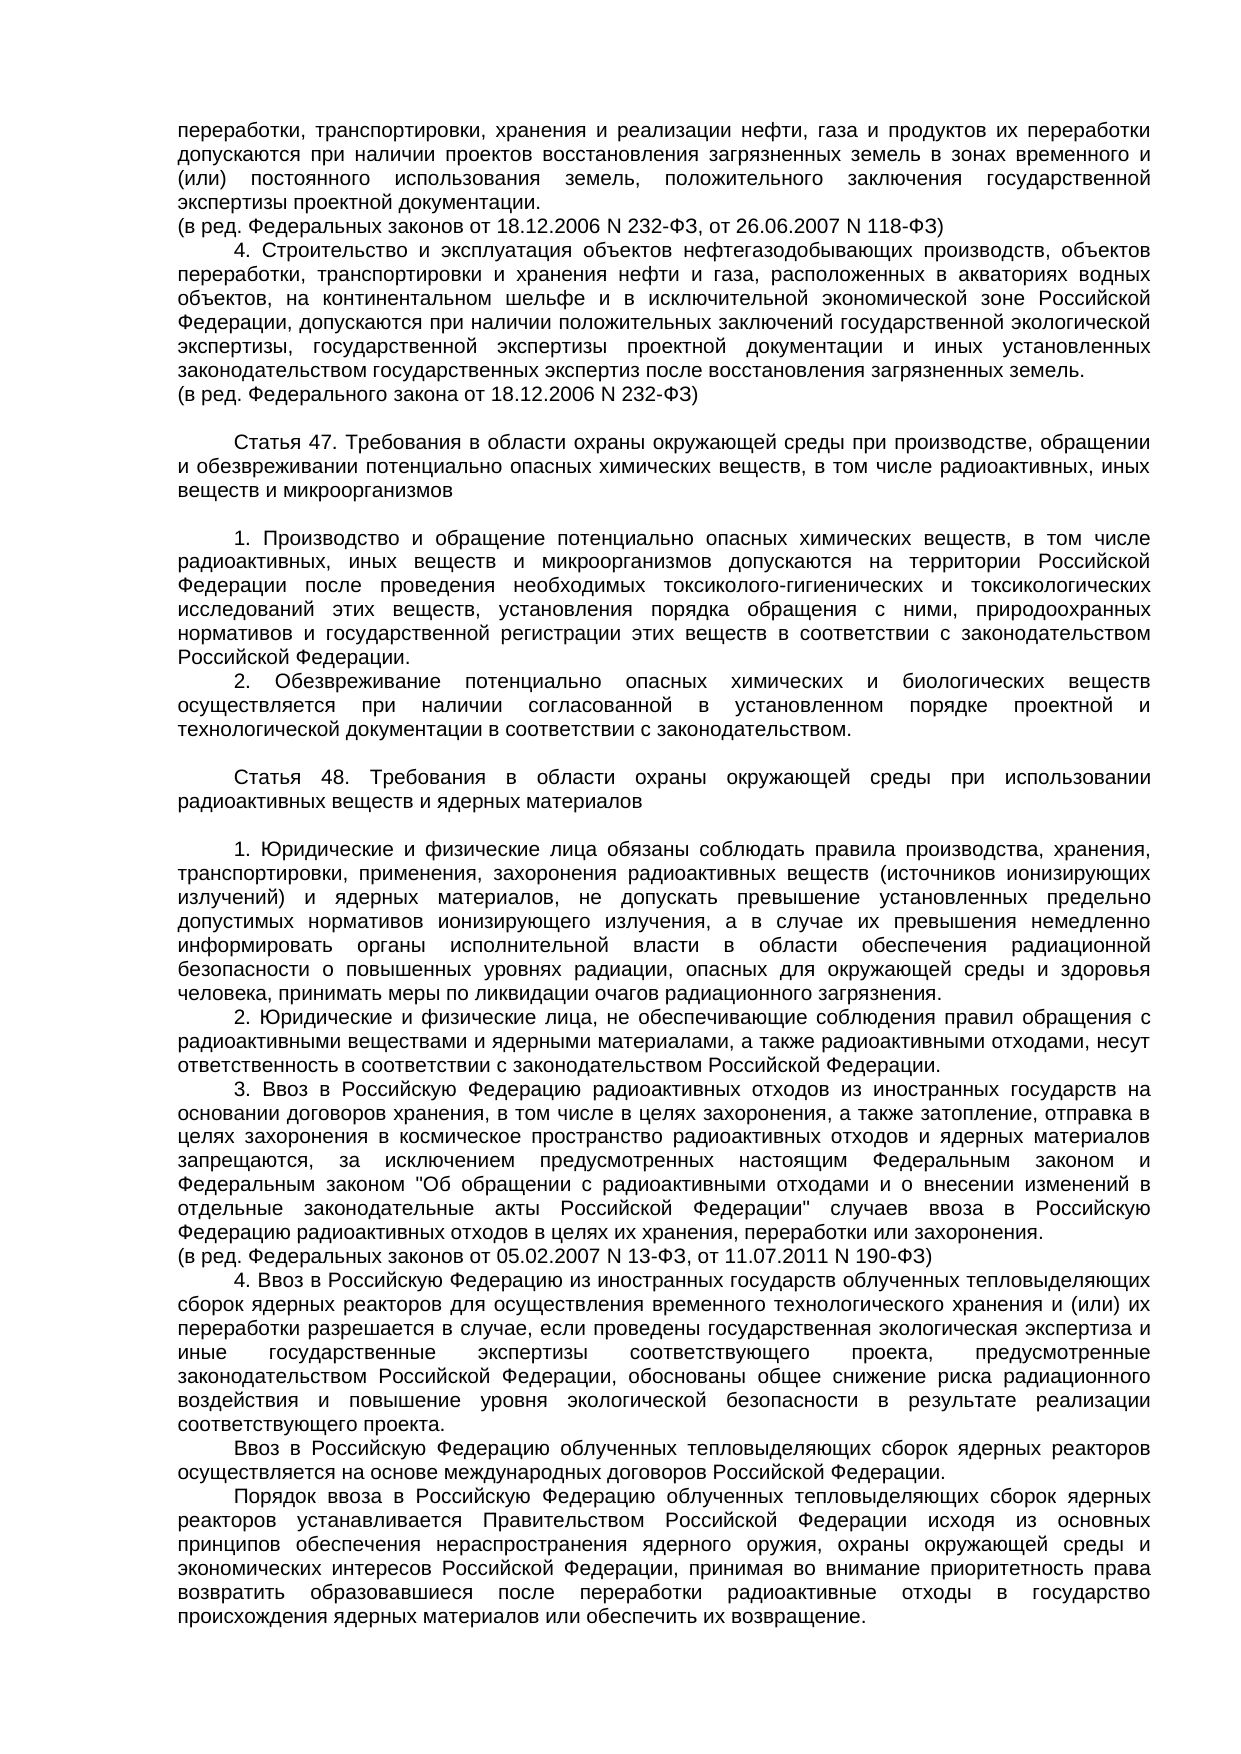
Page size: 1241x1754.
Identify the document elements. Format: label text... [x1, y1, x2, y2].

text 3. Ввоз в Российскую Федерацию радиоактивных отходов из иностранных государств на основании договоров хранения, в том числе в целях захоронения, а также затопление, отправка в целях захоронения в космическое пространство радиоактивных отходов и ядерных материалов запрещаются, за исключением предусмотренных настоящим Федеральным законом и Федеральным законом "Об обращении с радиоактивными отходами и о внесении изменений в отдельные законодательные акты Российской Федерации" случаев ввоза в Российскую Федерацию радиоактивных отходов в целях их хранения, переработки или захоронения. [177, 1076, 1152, 1244]
text Ввоз в Российскую Федерацию облученных тепловыделяющих сборок ядерных реакторов осуществляется на основе международных договоров Российской Федерации. [177, 1436, 1152, 1484]
text (в ред. Федеральных законов от 18.12.2006 N 232-ФЗ, от 26.06.2007 N 118-ФЗ) [177, 214, 1152, 238]
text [177, 118, 1152, 214]
text 2. Юридические и физические лица, не обеспечивающие соблюдения правил обращения с радиоактивными веществами и ядерными материалами, а также радиоактивными отходами, несут ответственность в соответствии с законодательством Российской Федерации. [177, 1004, 1152, 1076]
text 4. Ввоз в Российскую Федерацию из иностранных государств облученных тепловыделяющих сборок ядерных реакторов для осуществления временного технологического хранения и (или) их переработки разрешается в случае, если проведены государственная экологическая экспертиза и иные государственные экспертизы соответствующего проекта, предусмотренные законодательством Российской Федерации, обоснованы общее снижение риска радиационного воздействия и повышение уровня экологической безопасности в результате реализации соответствующего проекта. [177, 1268, 1152, 1436]
text (в ред. Федеральных законов от 05.02.2007 N 13-ФЗ, от 11.07.2011 N 190-ФЗ) [177, 1244, 1152, 1268]
text 1. Производство и обращение потенциально опасных химических веществ, в том числе радиоактивных, иных веществ и микроорганизмов допускаются на территории Российской Федерации после проведения необходимых токсиколого-гигиенических и токсикологических исследований этих веществ, установления порядка обращения с ними, природоохранных нормативов и государственной регистрации этих веществ в соответствии с законодательством Российской Федерации. [177, 525, 1152, 669]
text 4. Строительство и эксплуатация объектов нефтегазодобывающих производств, объектов переработки, транспортировки и хранения нефти и газа, расположенных в акваториях водных объектов, на континентальном шельфе и в исключительной экономической зоне Российской Федерации, допускаются при наличии положительных заключений государственной экологической экспертизы, государственной экспертизы проектной документации и иных установленных законодательством государственных экспертиз после восстановления загрязненных земель. [177, 238, 1152, 382]
text (в ред. Федерального закона от 18.12.2006 N 232-ФЗ) [177, 382, 1152, 406]
text 2. Обезвреживание потенциально опасных химических и биологических веществ осуществляется при наличии согласованной в установленном порядке проектной и технологической документации в соответствии с законодательством. [177, 669, 1152, 741]
text Статья 47. Требования в области охраны окружающей среды при производстве, обращении и обезвреживании потенциально опасных химических веществ, в том числе радиоактивных, иных веществ и микроорганизмов [177, 429, 1152, 501]
text Порядок ввоза в Российскую Федерацию облученных тепловыделяющих сборок ядерных реакторов устанавливается Правительством Российской Федерации исходя из основных принципов обеспечения нераспространения ядерного оружия, охраны окружающей среды и экономических интересов Российской Федерации, принимая во внимание приоритетность права возвратить образовавшиеся после переработки радиоактивные отходы в государство происхождения ядерных материалов или обеспечить их возвращение. [177, 1484, 1152, 1627]
text Статья 48. Требования в области охраны окружающей среды при использовании радиоактивных веществ и ядерных материалов [177, 765, 1152, 813]
text 1. Юридические и физические лица обязаны соблюдать правила производства, хранения, транспортировки, применения, захоронения радиоактивных веществ (источников ионизирующих излучений) и ядерных материалов, не допускать превышение установленных предельно допустимых нормативов ионизирующего излучения, а в случае их превышения немедленно информировать органы исполнительной власти в области обеспечения радиационной безопасности о повышенных уровнях радиации, опасных для окружающей среды и здоровья человека, принимать меры по ликвидации очагов радиационного загрязнения. [177, 837, 1152, 1004]
